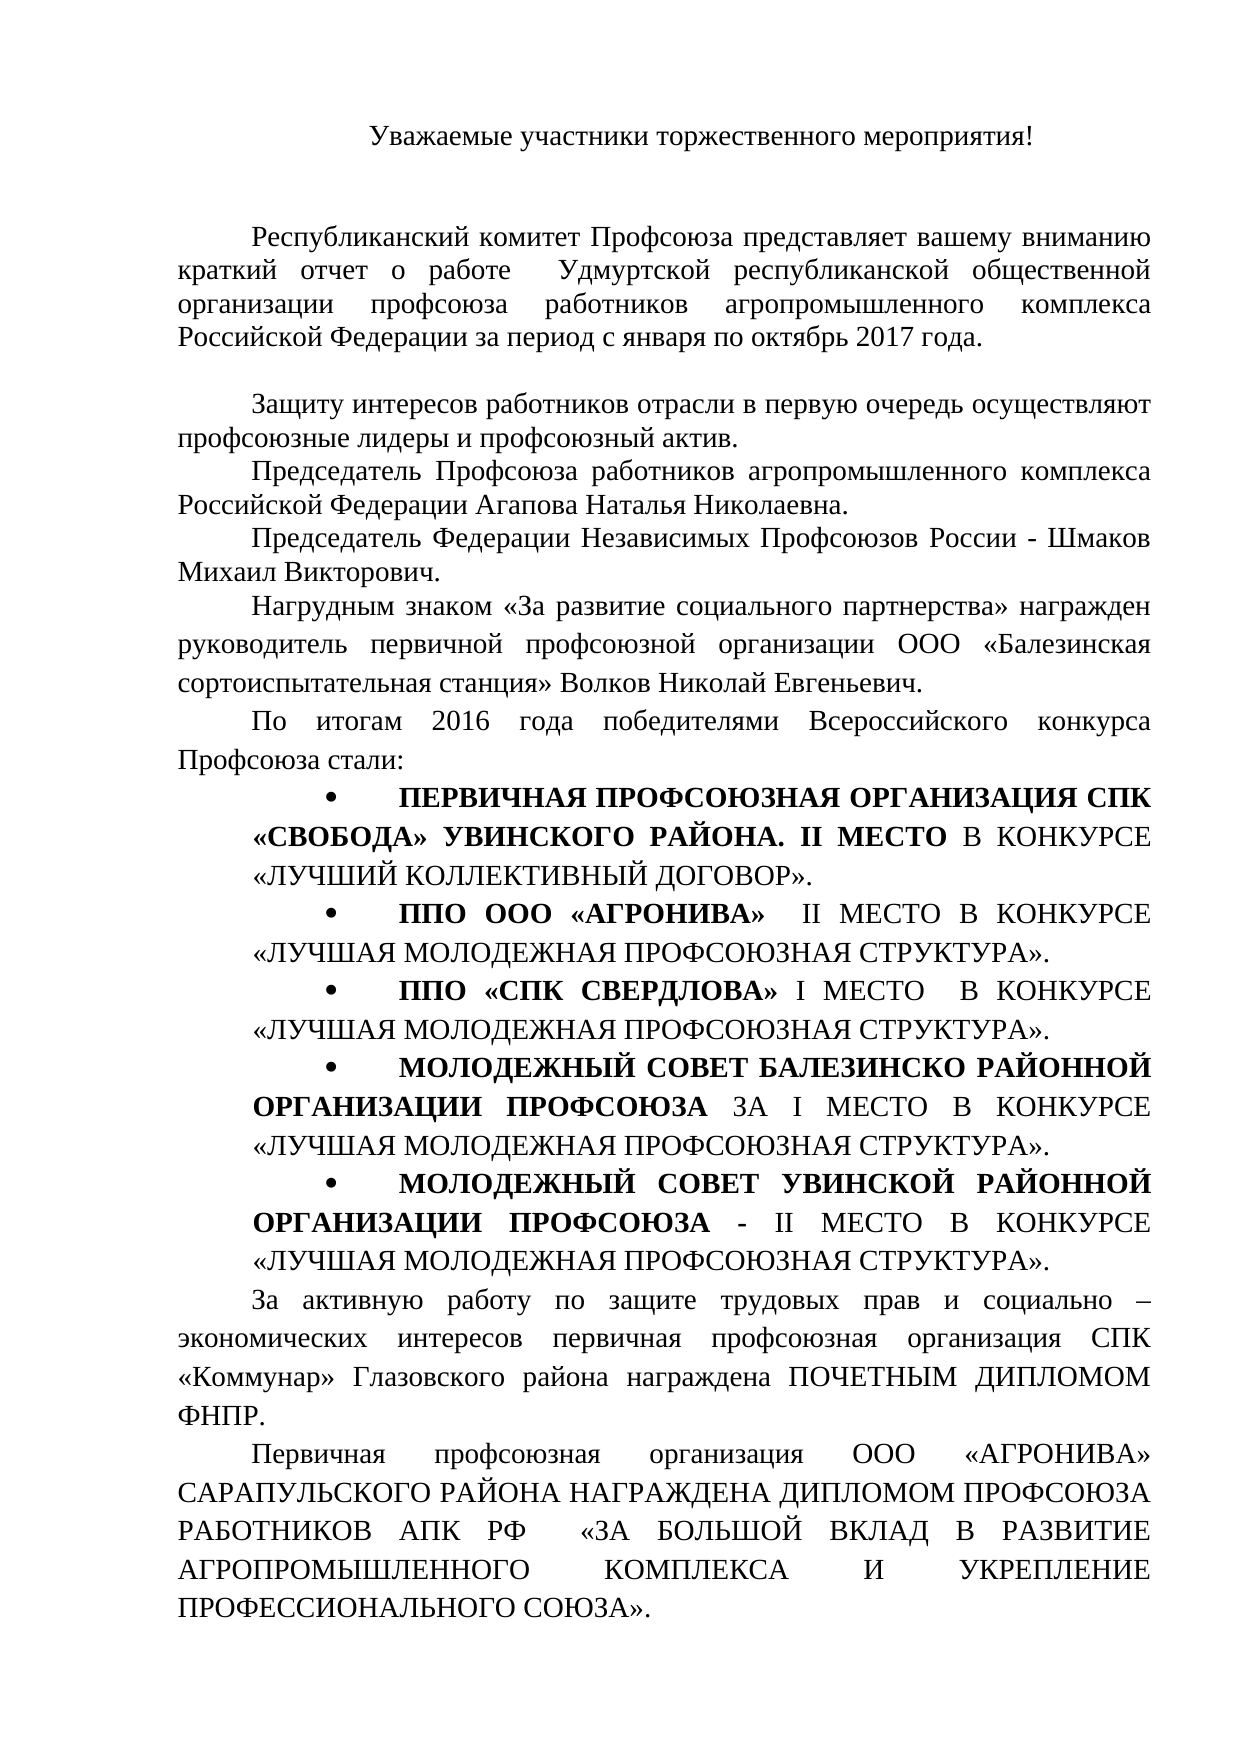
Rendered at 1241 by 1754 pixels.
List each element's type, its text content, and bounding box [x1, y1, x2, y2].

list ППО ООО «АГРОНИВА» II МЕСТО В КОНКУРСЕ «ЛУЧШАЯ МОЛОДЕЖНАЯ ПРОФСОЮЗНАЯ СТРУКТУРА». [252, 896, 1152, 968]
text По итогам 2016 года победителями Всероссийского конкурса Профсоюза стали: [177, 703, 1152, 775]
text Нагрудным знаком «За развитие социального партнерства» награжден руководитель первичной профсоюзной организации ООО «Балезинская сортоиспытательная станция» Волков Николай Евгеньевич. [177, 588, 1152, 698]
list МОЛОДЕЖНЫЙ СОВЕТ БАЛЕЗИНСКО РАЙОННОЙ ОРГАНИЗАЦИИ ПРОФСОЮЗА ЗА I МЕСТО В КОНКУРСЕ «ЛУЧШАЯ МОЛОДЕЖНАЯ ПРОФСОЮЗНАЯ СТРУКТУРА». [252, 1051, 1152, 1161]
text Уважаемые участники торжественного мероприятия! [177, 118, 1152, 152]
list ППО «СПК СВЕРДЛОВА» I МЕСТО В КОНКУРСЕ «ЛУЧШАЯ МОЛОДЕЖНАЯ ПРОФСОЮЗНАЯ СТРУКТУРА». [252, 973, 1152, 1046]
text Первичная профсоюзная организация ООО «АГРОНИВА» САРАПУЛЬСКОГО РАЙОНА НАГРАЖДЕНА ДИПЛОМОМ ПРОФСОЮЗА РАБОТНИКОВ АПК РФ «ЗА БОЛЬШОЙ ВКЛАД В РАЗВИТИЕ АГРОПРОМЫШЛЕННОГО КОМПЛЕКСА И УКРЕПЛЕНИЕ ПРОФЕССИОНАЛЬНОГО СОЮЗА». [177, 1436, 1152, 1624]
text За активную работу по защите трудовых прав и социально – экономических интересов первичная профсоюзная организация СПК «Коммунар» Глазовского района награждена ПОЧЕТНЫМ ДИПЛОМОМ ФНПР. [177, 1282, 1152, 1431]
text Председатель Профсоюза работников агропромышленного комплекса Российской Федерации Агапова Наталья Николаевна. [177, 453, 1152, 521]
text Председатель Федерации Независимых Профсоюзов России - Шмаков Михаил Викторович. [177, 521, 1152, 588]
list ПЕРВИЧНАЯ ПРОФСОЮЗНАЯ ОРГАНИЗАЦИЯ СПК «СВОБОДА» УВИНСКОГО РАЙОНА. II МЕСТО В КОНКУРСЕ «ЛУЧШИЙ КОЛЛЕКТИВНЫЙ ДОГОВОР». [252, 780, 1152, 891]
text Республиканский комитет Профсоюза представляет вашему вниманию краткий отчет о работе Удмуртской республиканской общественной организации профсоюза работников агропромышленного комплекса Российской Федерации за период с января по октябрь 2017 года. [177, 219, 1152, 353]
text Защиту интересов работников отрасли в первую очередь осуществляют профсоюзные лидеры и профсоюзный актив. [177, 386, 1152, 453]
list МОЛОДЕЖНЫЙ СОВЕТ УВИНСКОЙ РАЙОННОЙ ОРГАНИЗАЦИИ ПРОФСОЮЗА - II МЕСТО В КОНКУРСЕ «ЛУЧШАЯ МОЛОДЕЖНАЯ ПРОФСОЮЗНАЯ СТРУКТУРА». [252, 1166, 1152, 1277]
